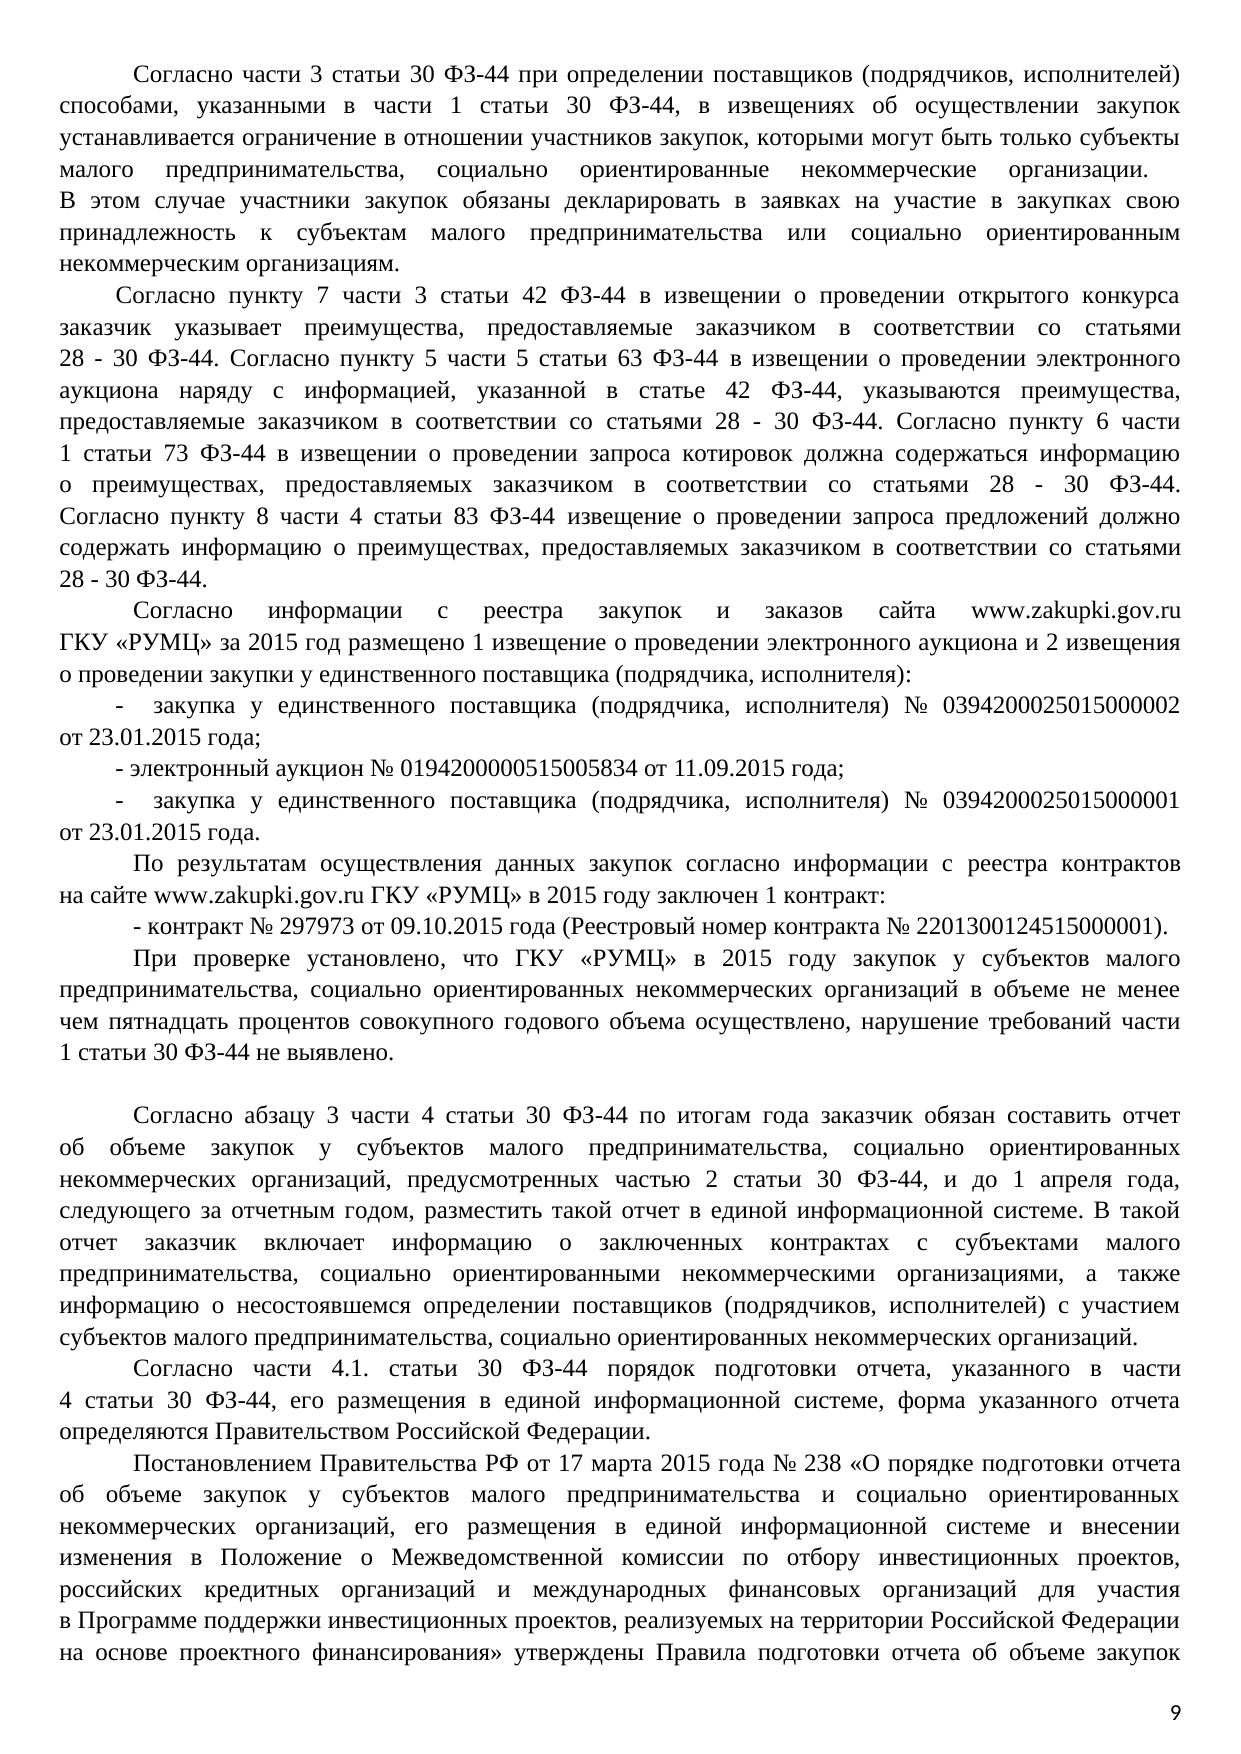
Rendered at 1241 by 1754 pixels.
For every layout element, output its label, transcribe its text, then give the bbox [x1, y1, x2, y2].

text Согласно части 4.1. статьи 30 ФЗ-44 порядок подготовки отчета, указанного в части 4 статьи 30 ФЗ-44, его размещения в единой информационной системе, форма указанного отчета определяются Правительством Российской Федерации. [59, 1353, 1181, 1445]
text - контракт № 297973 от 09.10.2015 года (Реестровый номер контракта № 2201300124515000001). [59, 911, 361, 940]
text Согласно информации с реестра закупок и заказов сайта www.zakupki.gov.ru ГКУ «РУМЦ» за 2015 год размещено 1 извещение о проведении электронного аукциона и 2 извещения о проведении закупки у единственного поставщика (подрядчика, исполнителя): [59, 596, 1181, 687]
text При проверке установлено, что ГКУ «РУМЦ» в 2015 году закупок у субъектов малого предпринимательства, социально ориентированных некоммерческих организаций в объеме не менее чем пятнадцать процентов совокупного годового объема осуществлено, нарушение требований части 1 статьи 30 ФЗ-44 не выявлено. [59, 943, 1181, 1066]
text - электронный аукцион № 0194200000515005834 от 11.09.2015 года; [59, 753, 1181, 782]
text Согласно абзацу 3 части 4 статьи 30 ФЗ-44 по итогам года заказчик обязан составить отчет об объеме закупок у субъектов малого предпринимательства, социально ориентированных некоммерческих организаций, предусмотренных частью 2 статьи 30 ФЗ-44, и до 1 апреля года, следующего за отчетным годом, разместить такой отчет в единой информационной системе. В такой отчет заказчик включает информацию о заключенных контрактах с субъектами малого предпринимательства, социально ориентированными некоммерческими организациями, а также информацию о несостоявшемся определении поставщиков (подрядчиков, исполнителей) с участием субъектов малого предпринимательства, социально ориентированных некоммерческих организаций. [59, 1101, 1181, 1350]
text - закупка у единственного поставщика (подрядчика, исполнителя) № 0394200025015000002 от 23.01.2015 года; [59, 690, 1181, 751]
text По результатам осуществления данных закупок согласно информации с реестра контрактов на сайте www.zakupki.gov.ru ГКУ «РУМЦ» в 2015 году заключен 1 контракт: [59, 848, 1181, 908]
text - закупка у единственного поставщика (подрядчика, исполнителя) № 0394200025015000001 от 23.01.2015 года. [59, 785, 1181, 845]
text Согласно пункту 7 части 3 статьи 42 ФЗ-44 в извещении о проведении открытого конкурса заказчик указывает преимущества, предоставляемые заказчиком в соответствии со статьями 28 - 30 ФЗ-44. Согласно пункту 5 части 5 статьи 63 ФЗ-44 в извещении о проведении электронного аукциона наряду с информацией, указанной в статье 42 ФЗ-44, указываются преимущества, предоставляемые заказчиком в соответствии со статьями 28 - 30 ФЗ-44. Согласно пункту 6 части 1 статьи 73 ФЗ-44 в извещении о проведении запроса котировок должна содержаться информацию о преимуществах, предоставляемых заказчиком в соответствии со статьями 28 - 30 ФЗ-44. Согласно пункту 8 части 4 статьи 83 ФЗ-44 извещение о проведении запроса предложений должно содержать информацию о преимуществах, предоставляемых заказчиком в соответствии со статьями 28 - 30 ФЗ-44. [59, 280, 1181, 593]
text Согласно части 3 статьи 30 ФЗ-44 при определении поставщиков (подрядчиков, исполнителей) способами, указанными в части 1 статьи 30 ФЗ-44, в извещениях об осуществлении закупок устанавливается ограничение в отношении участников закупок, которыми могут быть только субъекты малого предпринимательства, социально ориентированные некоммерческие организации. В этом случае участники закупок обязаны декларировать в заявках на участие в закупках свою принадлежность к субъектам малого предпринимательства или социально ориентированным некоммерческим организациям. [59, 59, 1181, 277]
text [59, 1448, 1181, 1666]
text - контракт № 297973 от 09.10.2015 года (Реестровый номер контракта № 2201300124515000001). [390, 911, 1181, 940]
